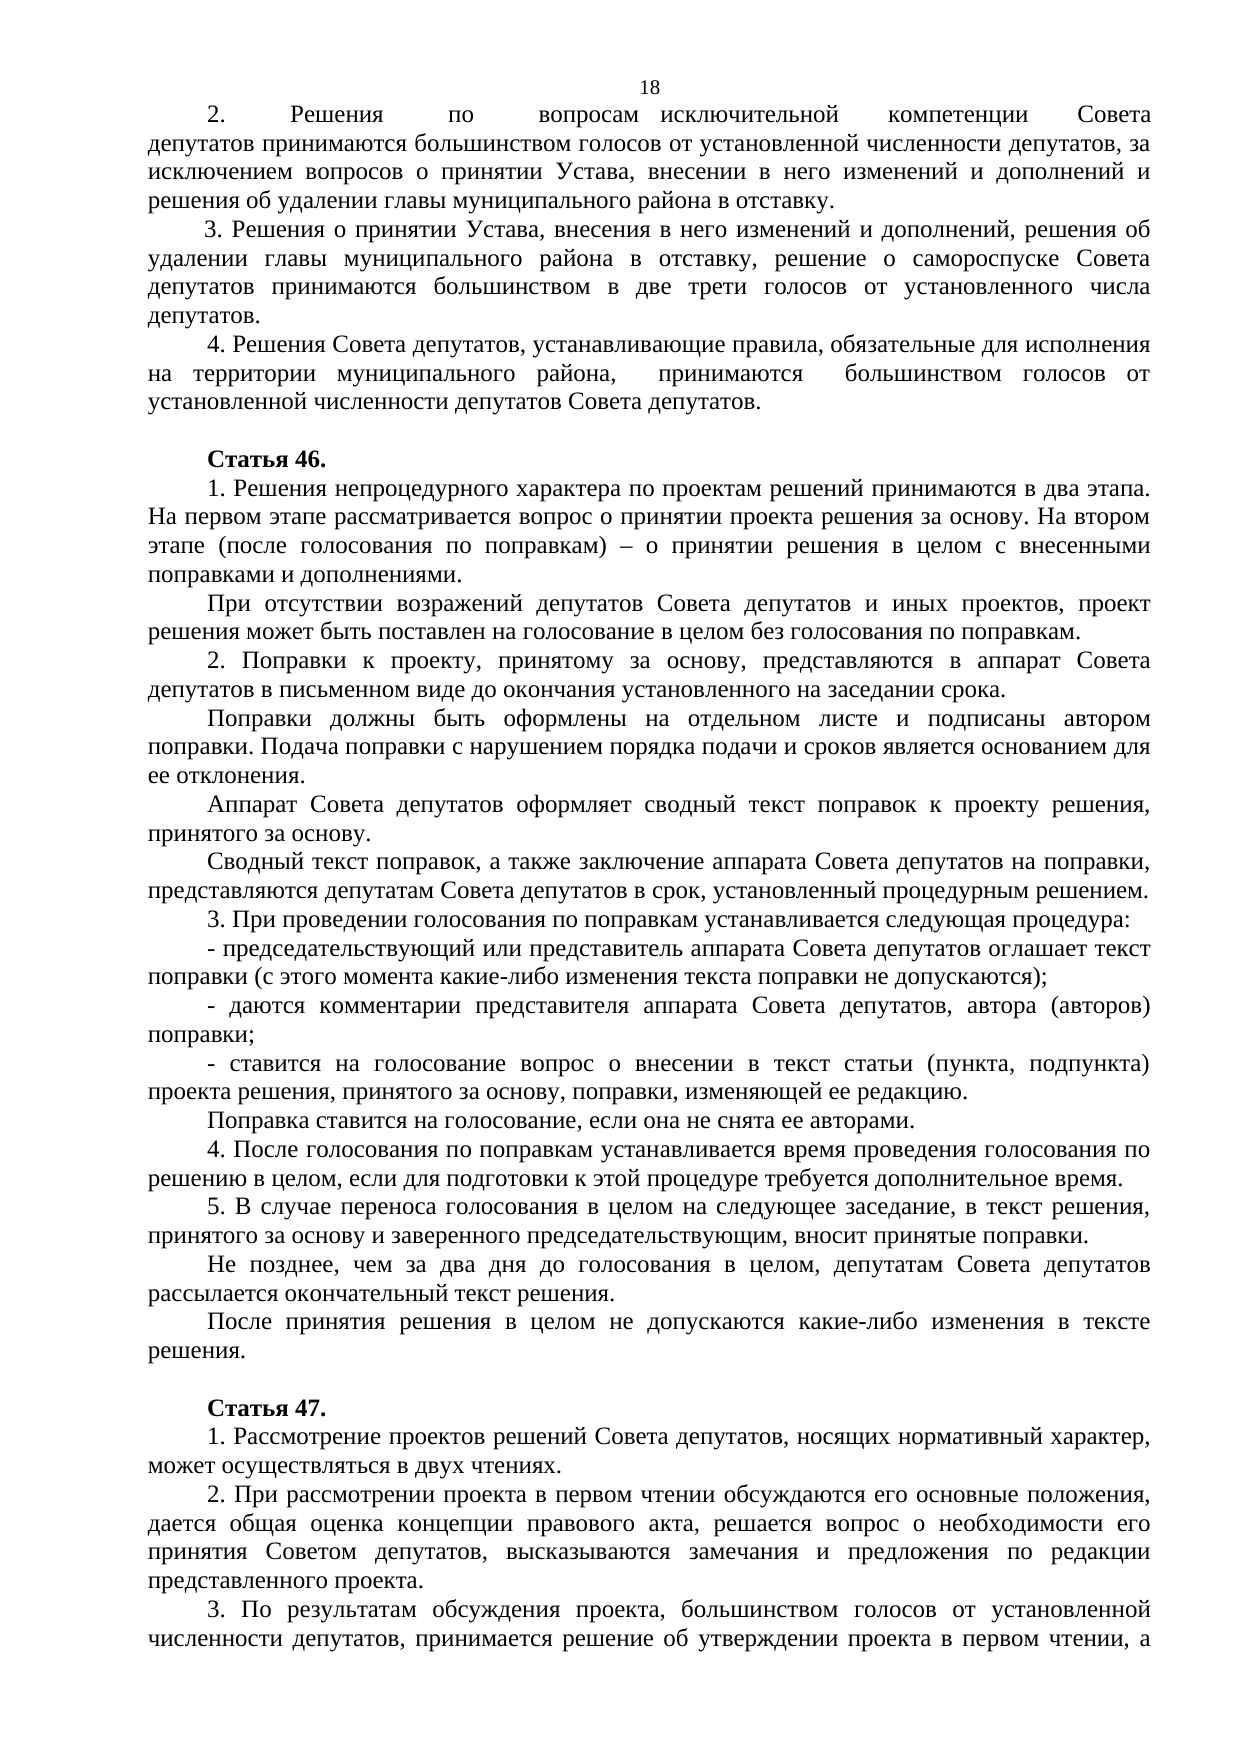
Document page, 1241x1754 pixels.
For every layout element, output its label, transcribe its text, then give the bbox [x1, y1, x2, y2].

text 2. Поправки к проекту, принятому за основу, представляются в аппарат Совета депутатов в письменном виде до окончания установленного на заседании срока. [148, 645, 1152, 703]
text 4. После голосования по поправкам устанавливается время проведения голосования по решению в целом, если для подготовки к этой процедуре требуется дополнительное время. [148, 1134, 1152, 1191]
text - даются комментарии представителя аппарата Совета депутатов, автора (авторов) поправки; [148, 990, 1152, 1048]
text 1. Решения непроцедурного характера по проектам решений принимаются в два этапа. На первом этапе рассматривается вопрос о принятии проекта решения за основу. На втором этапе (после голосования по поправкам) – о принятии решения в целом с внесенными поправками и дополнениями. [148, 473, 1152, 588]
text При отсутствии возражений депутатов Совета депутатов и иных проектов, проект решения может быть поставлен на голосование в целом без голосования по поправкам. [148, 588, 1152, 645]
text Статья 46. [207, 444, 1152, 473]
text 1. Рассмотрение проектов решений Совета депутатов, носящих нормативный характер, может осуществляться в двух чтениях. [148, 1421, 1152, 1479]
text Статья 47. [207, 1393, 1152, 1421]
text 4. Решения Совета депутатов, устанавливающие правила, обязательные для исполнения на территории муниципального района, принимаются большинством голосов от установленной численности депутатов Совета депутатов. [148, 329, 1152, 415]
text Поправки должны быть оформлены на отдельном листе и подписаны автором поправки. Подача поправки с нарушением порядка подачи и сроков является основанием для ее отклонения. [148, 703, 1152, 789]
text После принятия решения в целом не допускаются какие-либо изменения в тексте решения. [148, 1306, 1152, 1364]
text 2. Решения по вопросам исключительной компетенции Совета депутатов принимаются большинством голосов от установленной численности депутатов, за исключением вопросов о принятии Устава, внесении в него изменений и дополнений и решения об удалении главы муниципального района в отставку. [148, 99, 1152, 214]
text 3. При проведении голосования по поправкам устанавливается следующая процедура: [148, 904, 1152, 933]
text 5. В случае переноса голосования в целом на следующее заседание, в текст решения, принятого за основу и заверенного председательствующим, вносит принятые поправки. [148, 1191, 1152, 1249]
text Сводный текст поправок, а также заключение аппарата Совета депутатов на поправки, представляются депутатам Совета депутатов в срок, установленный процедурным решением. [148, 846, 1152, 904]
text Аппарат Совета депутатов оформляет сводный текст поправок к проекту решения, принятого за основу. [148, 789, 1152, 846]
text - ставится на голосование вопрос о внесении в текст статьи (пункта, подпункта) проекта решения, принятого за основу, поправки, изменяющей ее редакцию. [148, 1048, 1152, 1105]
text Не позднее, чем за два дня до голосования в целом, депутатам Совета депутатов рассылается окончательный текст решения. [148, 1249, 1152, 1306]
text 2. При рассмотрении проекта в первом чтении обсуждаются его основные положения, дается общая оценка концепции правового акта, решается вопрос о необходимости его принятия Советом депутатов, высказываются замечания и предложения по редакции представленного проекта. [148, 1479, 1152, 1594]
text Поправка ставится на голосование, если она не снята ее авторами. [148, 1105, 1152, 1134]
text - председательствующий или представитель аппарата Совета депутатов оглашает текст поправки (с этого момента какие-либо изменения текста поправки не допускаются); [148, 933, 1152, 990]
text 3. Решения о принятии Устава, внесения в него изменений и дополнений, решения об удалении главы муниципального района в отставку, решение о самороспуске Совета депутатов принимаются большинством в две трети голосов от установленного числа депутатов. [148, 214, 1152, 329]
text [148, 1594, 1152, 1651]
